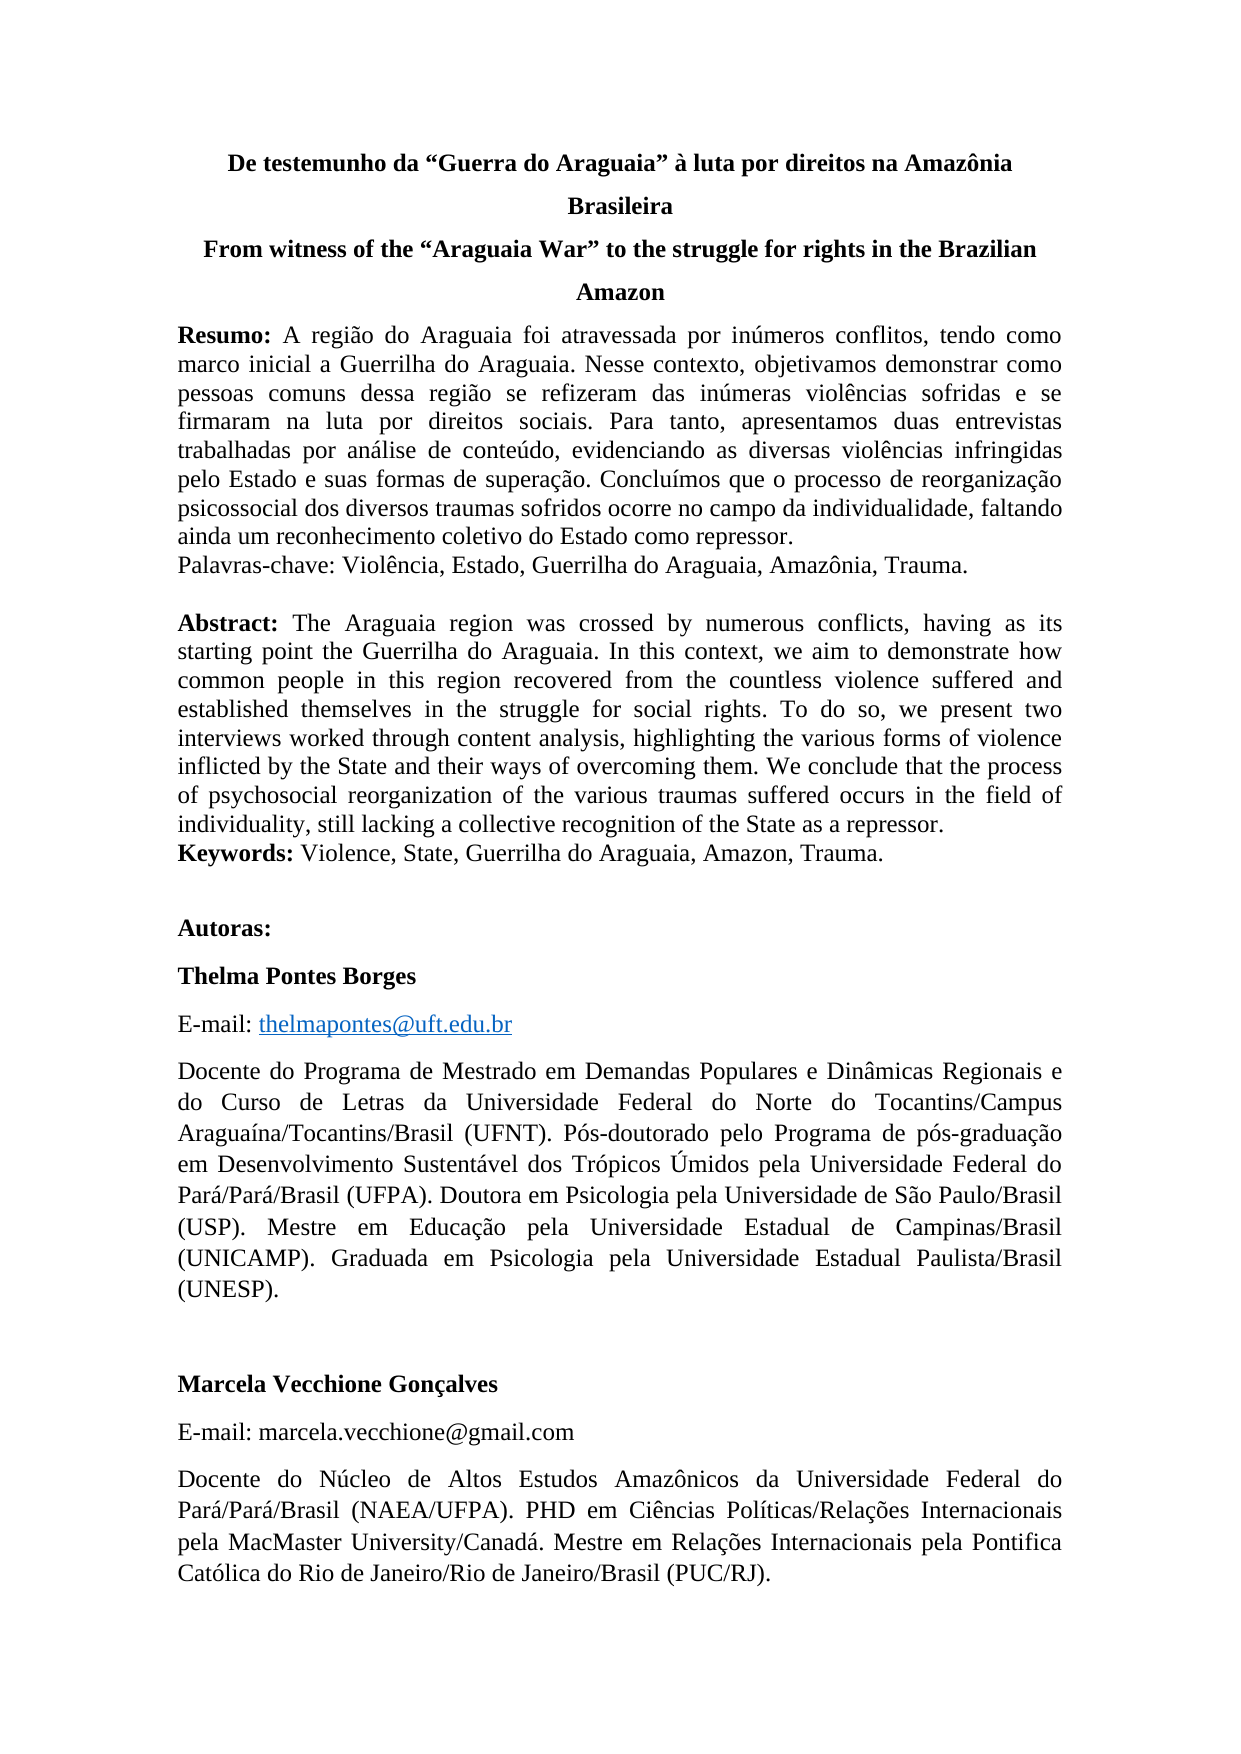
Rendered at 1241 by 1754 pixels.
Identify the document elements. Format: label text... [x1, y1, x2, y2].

text Abstract: The Araguaia region was crossed by numerous conflicts, having as its starting point the Guerrilha do Araguaia. In this context, we aim to demonstrate how common people in this region recovered from the countless violence suffered and established themselves in the struggle for social rights. To do so, we present two interviews worked through content analysis, highlighting the various forms of violence inflicted by the State and their ways of overcoming them. We conclude that the process of psychosocial reorganization of the various traumas suffered occurs in the field of individuality, still lacking a collective recognition of the State as a repressor. [177, 608, 1063, 838]
text Docente do Programa de Mestrado em Demandas Populares e Dinâmicas Regionais e do Curso de Letras da Universidade Federal do Norte do Tocantins/Campus Araguaína/Tocantins/Brasil (UFNT). Pós-doutorado pelo Programa de pós-graduação em Desenvolvimento Sustentável dos Trópicos Úmidos pela Universidade Federal do Pará/Pará/Brasil (UFPA). Doutora em Psicologia pela Universidade de São Paulo/Brasil (USP). Mestre em Educação pela Universidade Estadual de Campinas/Brasil (UNICAMP). Graduada em Psicologia pela Universidade Estadual Paulista/Brasil (UNESP). [177, 1056, 1063, 1302]
text Keywords: Violence, State, Guerrilha do Araguaia, Amazon, Trauma. [177, 838, 1063, 866]
text Thelma Pontes Borges [177, 961, 1063, 990]
text Docente do Núcleo de Altos Estudos Amazônicos da Universidade Federal do Pará/Pará/Brasil (NAEA/UFPA). PHD em Ciências Políticas/Relações Internacionais pela MacMaster University/Canadá. Mestre em Relações Internacionais pela Pontifica Católica do Rio de Janeiro/Rio de Janeiro/Brasil (PUC/RJ). [177, 1464, 1063, 1586]
text From witness of the “Araguaia War” to the struggle for rights in the Brazilian Amazon [177, 234, 1063, 306]
text E-mail: thelmapontes@uft.edu.br [177, 1009, 1063, 1037]
text De testemunho da “Guerra do Araguaia” à luta por direitos na Amazônia Brasileira [177, 148, 1063, 219]
text Palavras-chave: Violência, Estado, Guerrilha do Araguaia, Amazônia, Trauma. [177, 550, 1063, 579]
text Resumo: A região do Araguaia foi atravessada por inúmeros conflitos, tendo como marco inicial a Guerrilha do Araguaia. Nesse contexto, objetivamos demonstrar como pessoas comuns dessa região se refizeram das inúmeras violências sofridas e se firmaram na luta por direitos sociais. Para tanto, apresentamos duas entrevistas trabalhadas por análise de conteúdo, evidenciando as diversas violências infringidas pelo Estado e suas formas de superação. Concluímos que o processo de reorganização psicossocial dos diversos traumas sofridos ocorre no campo da individualidade, faltando ainda um reconhecimento coletivo do Estado como repressor. [177, 320, 1063, 550]
text Autoras: [177, 913, 1063, 942]
text Marcela Vecchione Gonçalves [177, 1369, 1063, 1398]
text E-mail: marcela.vecchione@gmail.com [177, 1417, 1063, 1446]
